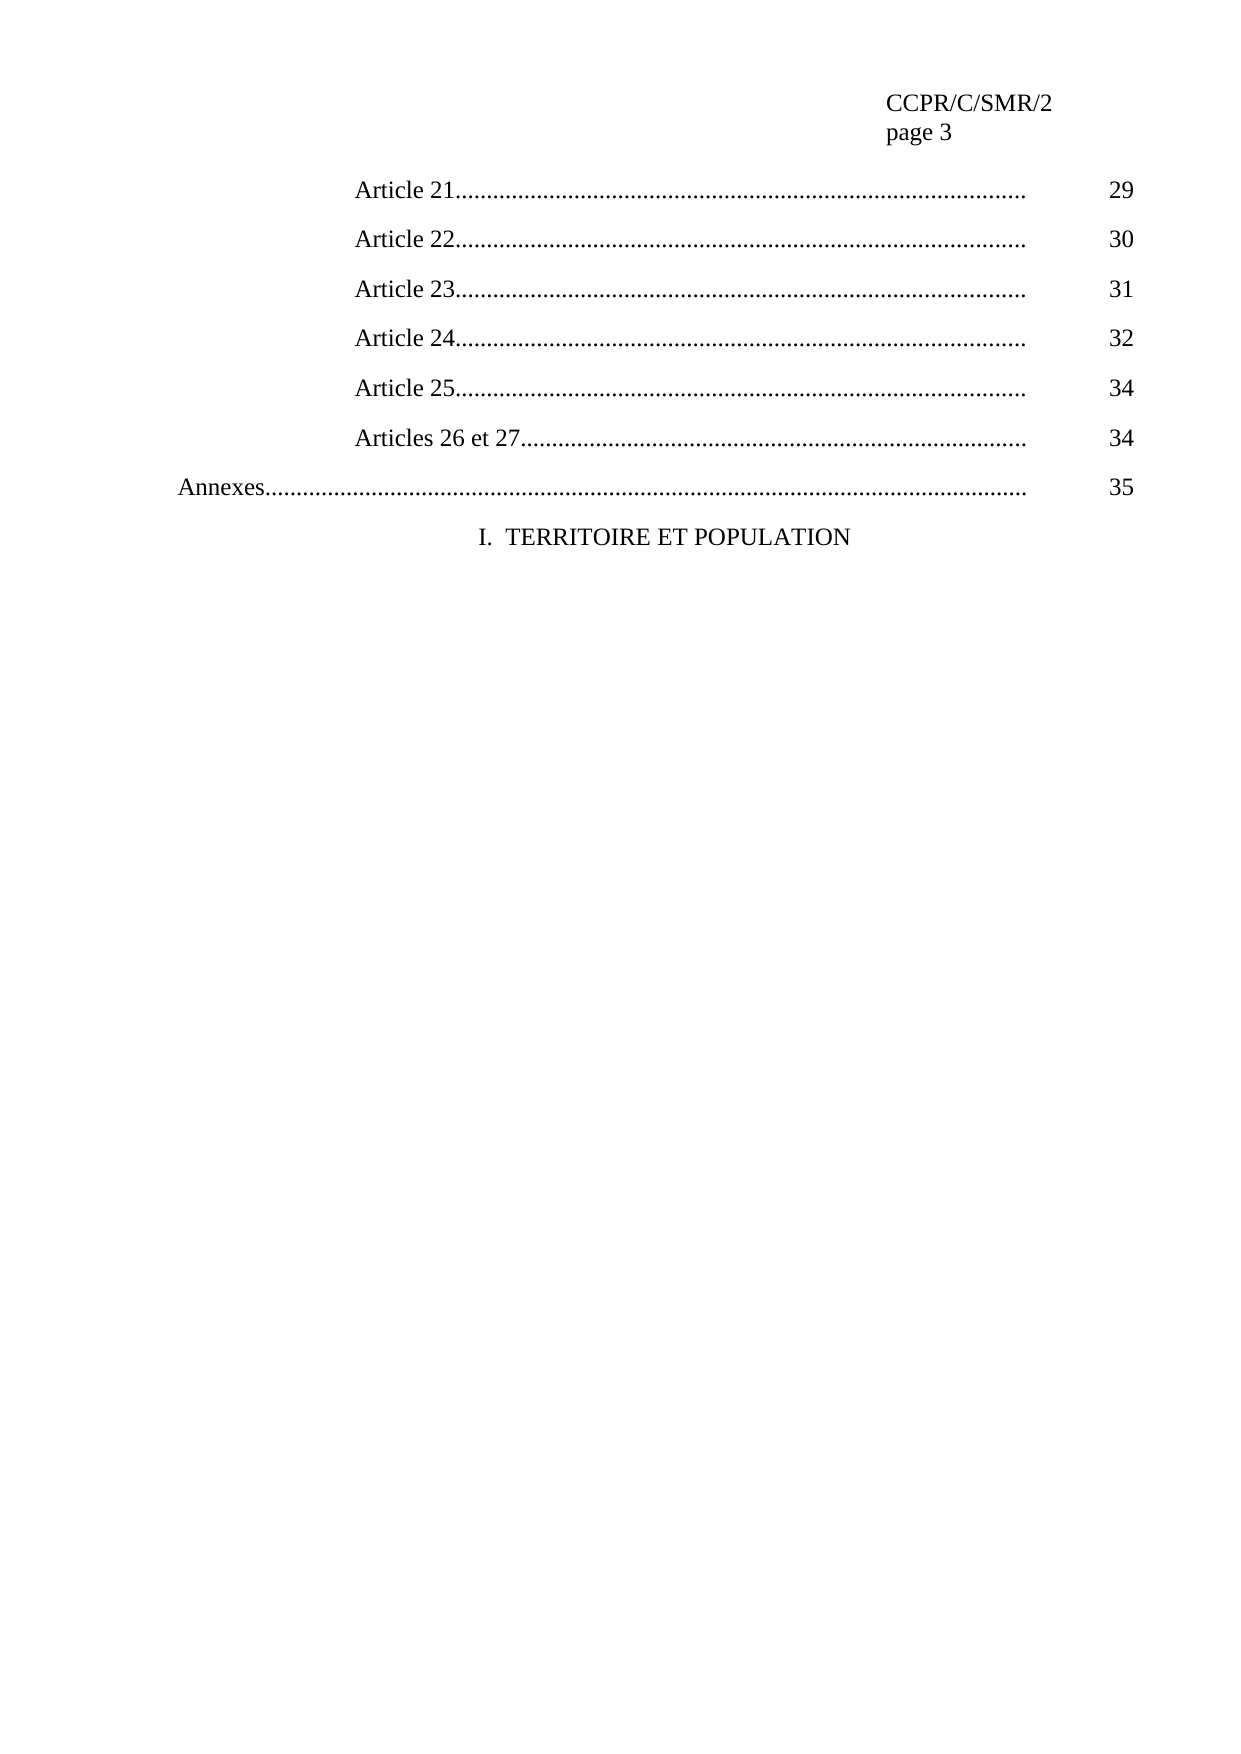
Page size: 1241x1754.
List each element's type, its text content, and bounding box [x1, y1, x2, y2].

text Article 25 34 [177, 373, 1152, 402]
text Annexes 35 [177, 472, 1152, 501]
text Articles 26 et 27 34 [177, 423, 1152, 451]
text Article 21 29 [177, 175, 1152, 203]
text I. TERRITOIRE ET POPULATION [177, 522, 1152, 551]
text Article 23 31 [177, 274, 1152, 303]
text Article 22 30 [177, 224, 1152, 253]
text Article 24 32 [177, 323, 1152, 352]
